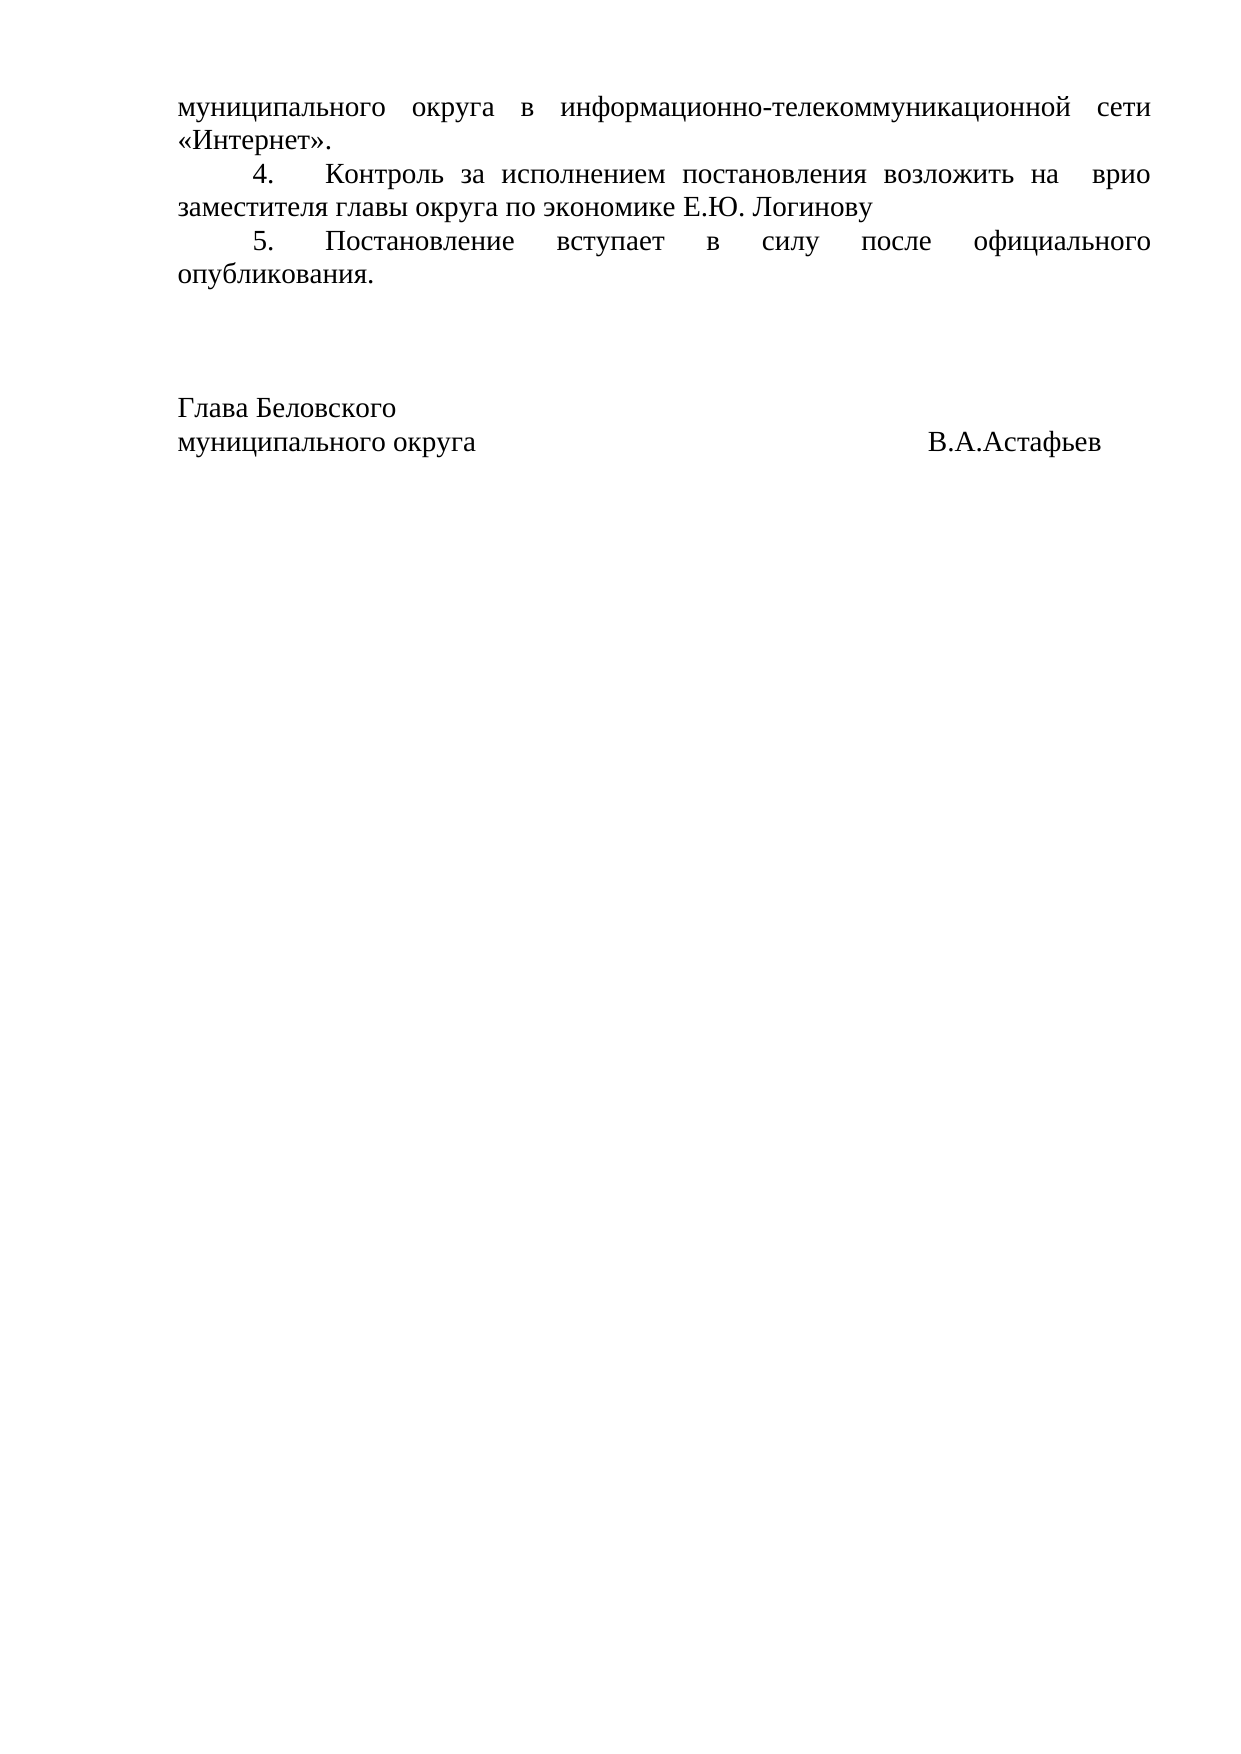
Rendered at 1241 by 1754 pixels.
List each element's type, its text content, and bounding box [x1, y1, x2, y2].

text 4. Контроль за исполнением постановления возложить на врио заместителя главы округа по экономике Е.Ю. Логинову [177, 156, 1152, 223]
text муниципального округа В.А.Астафьев [177, 424, 1152, 458]
text Глава Беловского [177, 391, 1152, 424]
text 5. Постановление вступает в силу после официального опубликования. [177, 223, 1152, 290]
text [177, 89, 1152, 156]
